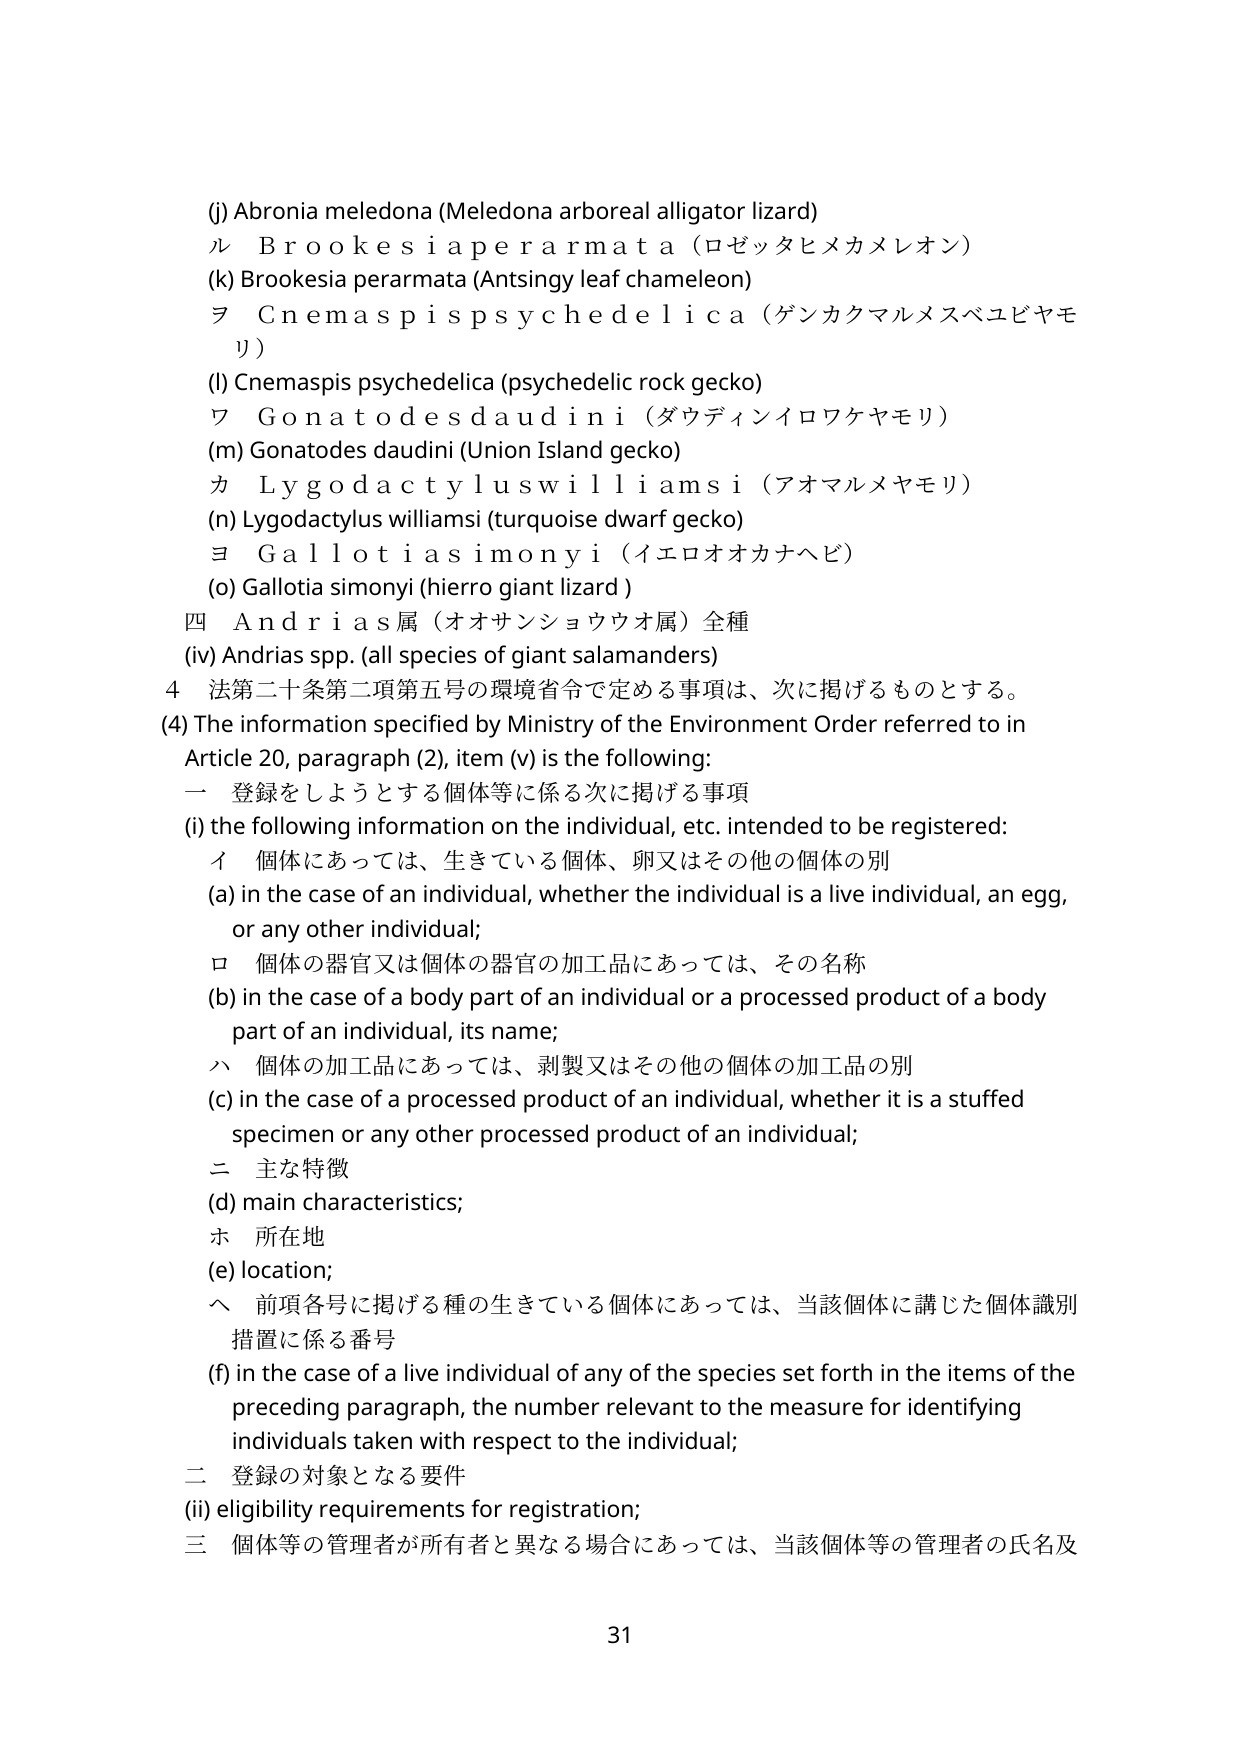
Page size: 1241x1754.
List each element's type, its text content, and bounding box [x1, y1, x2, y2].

text (4) The information specified by Ministry of the Environment Order referred to in Article 20, paragraph (2), item (v) is the following: [161, 706, 1079, 774]
text ル Ｂｒｏｏｋｅｓｉａｐｅｒａｒｍａｔａ（ロゼッタヒメカメレオン） [207, 228, 1079, 262]
text ニ 主な特徴 [207, 1150, 1079, 1184]
text ワ Ｇｏｎａｔｏｄｅｓｄａｕｄｉｎｉ（ダウディンイロワケヤモリ） [207, 399, 1079, 433]
text (o) Gallotia simonyi (hierro giant lizard ) [207, 569, 1079, 604]
text (iv) Andrias spp. (all species of giant salamanders) [184, 638, 1079, 672]
text ハ 個体の加工品にあっては、剥製又はその他の個体の加工品の別 [207, 1048, 1079, 1082]
text ヨ Ｇａｌｌｏｔｉａｓｉｍｏｎｙｉ（イエロオオカナヘビ） [207, 535, 1079, 569]
text (f) in the case of a live individual of any of the species set forth in the items of the preceding paragraph, the number relevant to the measure for identifying individuals taken with respect to the individual; [207, 1355, 1079, 1458]
text (i) the following information on the individual, etc. intended to be registered: [184, 809, 1079, 843]
text (c) in the case of a processed product of an individual, whether it is a stuffed specimen or any other processed product of an individual; [207, 1082, 1079, 1150]
text 二 登録の対象となる要件 [184, 1458, 1079, 1492]
text (ii) eligibility requirements for registration; [184, 1492, 1079, 1526]
text 四 Ａｎｄｒｉａｓ属（オオサンショウウオ属）全種 [184, 604, 1079, 638]
text ロ 個体の器官又は個体の器官の加工品にあっては、その名称 [207, 945, 1079, 979]
text ヲ Ｃｎｅｍａｓｐｉｓｐｓｙｃｈｅｄｅｌｉｃａ（ゲンカクマルメスベユビヤモリ） [207, 296, 1079, 364]
text (b) in the case of a body part of an individual or a processed product of a body part of an individual, its name; [207, 979, 1079, 1048]
text (n) Lygodactylus williamsi (turquoise dwarf gecko) [207, 501, 1079, 535]
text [184, 1526, 1079, 1560]
text (a) in the case of an individual, whether the individual is a live individual, an egg, or any other individual; [207, 877, 1079, 945]
text 一 登録をしようとする個体等に係る次に掲げる事項 [184, 774, 1079, 809]
text イ 個体にあっては、生きている個体、卵又はその他の個体の別 [207, 843, 1079, 877]
text ホ 所在地 [207, 1219, 1079, 1253]
text (e) location; [207, 1253, 1079, 1287]
text (m) Gonatodes daudini (Union Island gecko) [207, 433, 1079, 467]
text カ Ｌｙｇｏｄａｃｔｙｌｕｓｗｉｌｌｉａｍｓｉ（アオマルメヤモリ） [207, 467, 1079, 501]
text (d) main characteristics; [207, 1184, 1079, 1219]
text ４ 法第二十条第二項第五号の環境省令で定める事項は、次に掲げるものとする。 [161, 672, 1079, 706]
text (j) Abronia meledona (Meledona arboreal alligator lizard) [207, 194, 1079, 228]
text ヘ 前項各号に掲げる種の生きている個体にあっては、当該個体に講じた個体識別措置に係る番号 [207, 1287, 1079, 1355]
text (k) Brookesia perarmata (Antsingy leaf chameleon) [207, 262, 1079, 296]
text (l) Cnemaspis psychedelica (psychedelic rock gecko) [207, 364, 1079, 399]
